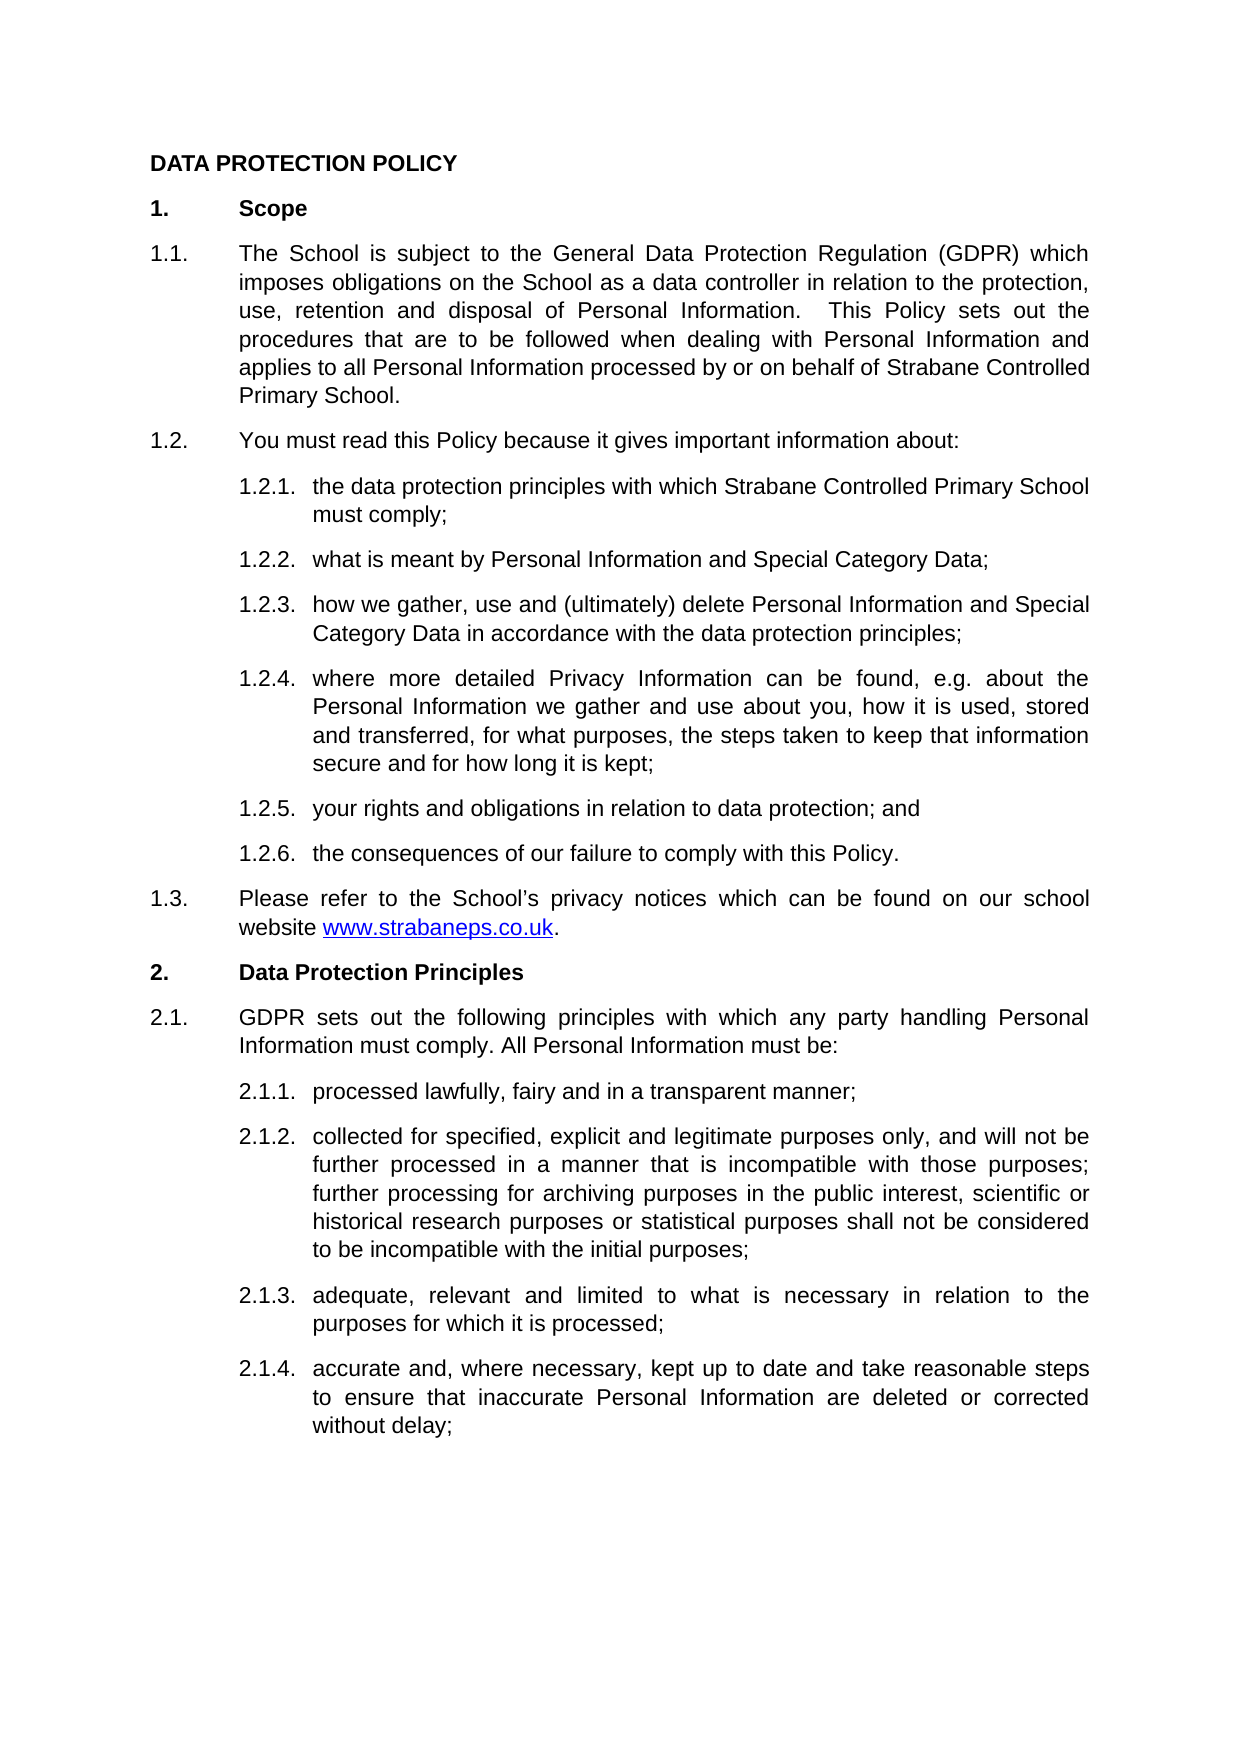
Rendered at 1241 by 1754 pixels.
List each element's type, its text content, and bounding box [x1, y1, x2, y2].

list your rights and obligations in relation to data protection; and [239, 795, 1090, 822]
subtitle Data Protection Principles [150, 959, 1090, 985]
list collected for specified, explicit and legitimate purposes only, and will not be further processed in a manner that is incompatible with those purposes; further processing for archiving purposes in the public interest, scientific or historical research purposes or statistical purposes shall not be considered to be incompatible with the initial purposes; [239, 1123, 1090, 1263]
list the consequences of our failure to comply with this Policy. [239, 840, 1090, 867]
list how we gather, use and (ultimately) delete Personal Information and Special Category Data in accordance with the data protection principles; [239, 591, 1090, 646]
list the data protection principles with which Strabane Controlled Primary School must comply; [239, 473, 1090, 527]
list adequate, relevant and limited to what is necessary in relation to the purposes for which it is processed; [239, 1282, 1090, 1336]
subtitle DATA PROTECTION POLICY [150, 150, 1090, 176]
list The School is subject to the General Data Protection Regulation (GDPR) which imposes obligations on the School as a data controller in relation to the protection, use, retention and disposal of Personal Information. This Policy sets out the procedures that are to be followed when dealing with Personal Information and applies to all Personal Information processed by or on behalf of Strabane Controlled Primary School. [150, 240, 1090, 409]
list Please refer to the School’s privacy notices which can be found on our school website www.strabaneps.co.uk. [150, 885, 1090, 940]
list what is meant by Personal Information and Special Category Data; [239, 546, 1090, 572]
list GDPR sets out the following principles with which any party handling Personal Information must comply. All Personal Information must be: [150, 1004, 1090, 1059]
list accurate and, where necessary, kept up to date and take reasonable steps to ensure that inaccurate Personal Information are deleted or corrected without delay; [239, 1355, 1090, 1438]
list processed lawfully, fairy and in a transparent manner; [239, 1078, 1090, 1104]
subtitle Scope [150, 195, 1090, 221]
list where more detailed Privacy Information can be found, e.g. about the Personal Information we gather and use about you, how it is used, stored and transferred, for what purposes, the steps taken to keep that information secure and for how long it is kept; [239, 665, 1090, 776]
list You must read this Policy because it gives important information about: [150, 427, 1090, 454]
